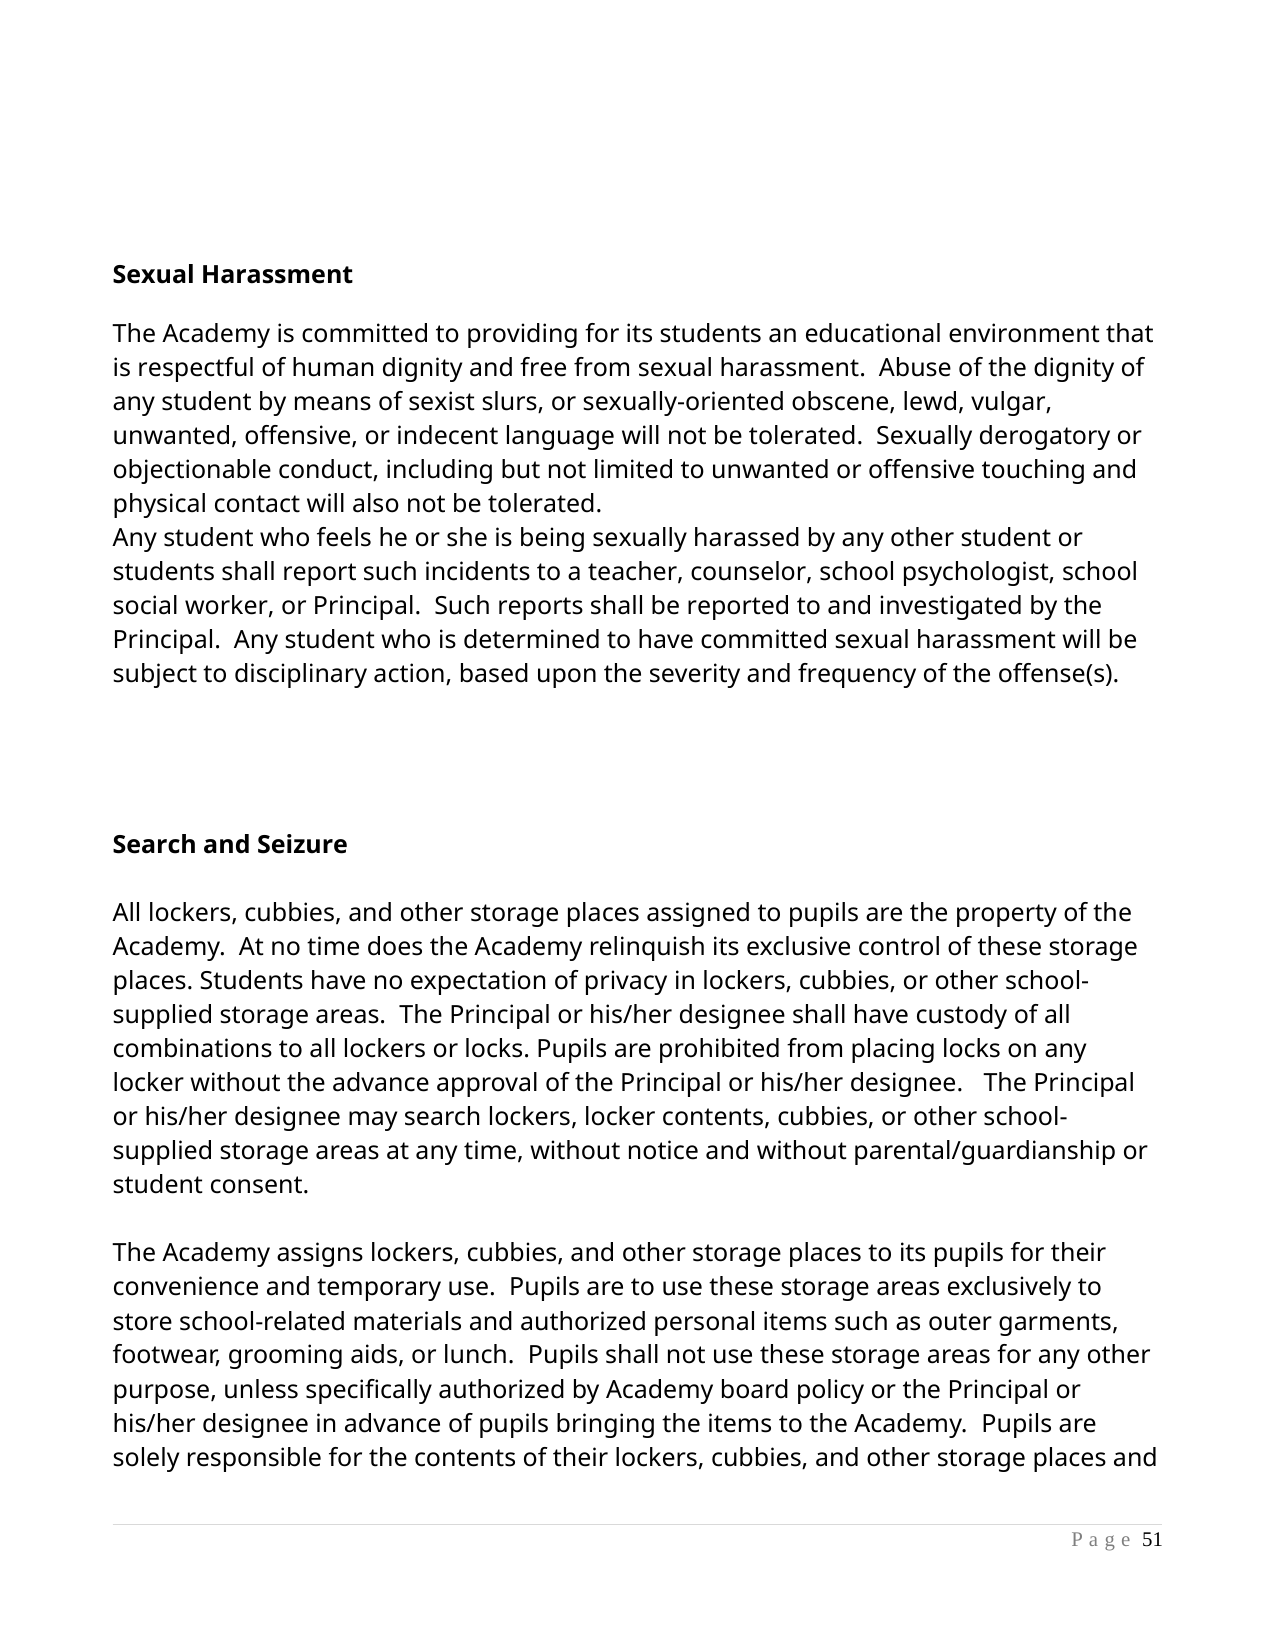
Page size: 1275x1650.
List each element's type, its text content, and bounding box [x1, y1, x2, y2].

text Sexual Harassment [112, 256, 1162, 290]
text Search and Seizure [112, 826, 1162, 860]
text All lockers, cubbies, and other storage places assigned to pupils are the property of the Academy. At no time does the Academy relinquish its exclusive control of these storage places. Students have no expectation of privacy in lockers, cubbies, or other school-supplied storage areas. The Principal or his/her designee shall have custody of all combinations to all lockers or locks. Pupils are prohibited from placing locks on any locker without the advance approval of the Principal or his/her designee. The Principal or his/her designee may search lockers, locker contents, cubbies, or other school-supplied storage areas at any time, without notice and without parental/guardianship or student consent. [112, 894, 1162, 1201]
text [112, 1235, 1162, 1473]
text The Academy is committed to providing for its students an educational environment that is respectful of human dignity and free from sexual harassment. Abuse of the dignity of any student by means of sexist slurs, or sexually-oriented obscene, lewd, vulgar, unwanted, offensive, or indecent language will not be tolerated. Sexually derogatory or objectionable conduct, including but not limited to unwanted or offensive touching and physical contact will also not be tolerated. [112, 315, 1162, 520]
text Any student who feels he or she is being sexually harassed by any other student or students shall report such incidents to a teacher, counselor, school psychologist, school social worker, or Principal. Such reports shall be reported to and investigated by the Principal. Any student who is determined to have committed sexual harassment will be subject to disciplinary action, based upon the severity and frequency of the offense(s). [112, 520, 1162, 690]
